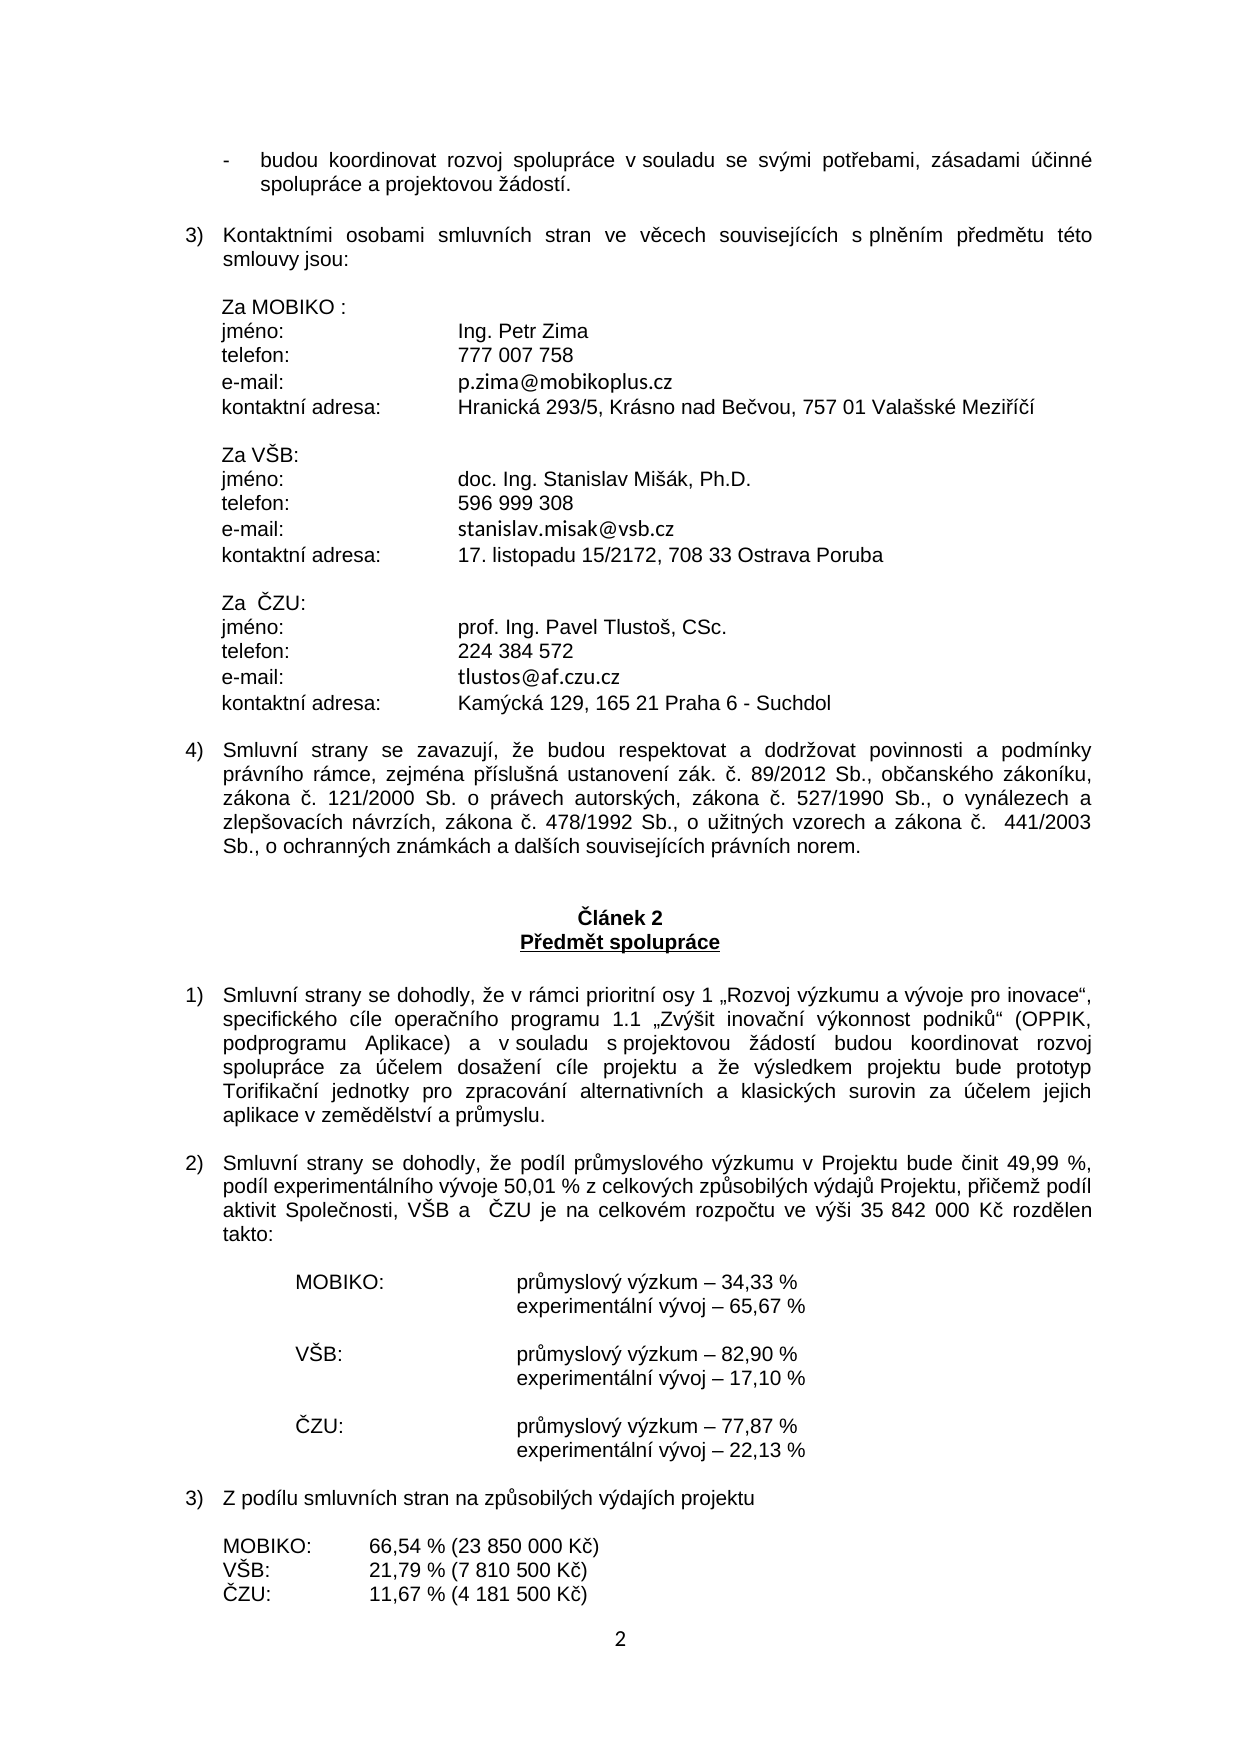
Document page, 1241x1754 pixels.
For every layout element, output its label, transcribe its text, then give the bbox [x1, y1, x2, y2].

text Za ČZU: [148, 591, 1093, 614]
text Za VŠB: [148, 443, 1093, 467]
text jméno: prof. Ing. Pavel Tlustoš, CSc. [221, 614, 1093, 638]
text telefon: 596 999 308 [221, 491, 1093, 514]
list MOBIKO: průmyslový výzkum – 34,33 % [223, 1270, 1093, 1294]
list ČZU: průmyslový výzkum – 77,87 % [223, 1414, 1093, 1438]
text e-mail: tlustos@af.czu.cz [221, 662, 1093, 690]
text Článek 2 [148, 906, 1093, 930]
list experimentální vývoj – 22,13 % [444, 1438, 1093, 1462]
list VŠB: průmyslový výzkum – 82,90 % [223, 1342, 1093, 1366]
text Předmět spolupráce [148, 930, 1093, 954]
text kontaktní adresa: Hranická 293/5, Krásno nad Bečvou, 757 01 Valašské Meziříčí [221, 395, 1093, 419]
list experimentální vývoj – 65,67 % [444, 1294, 1093, 1318]
text kontaktní adresa: 17. listopadu 15/2172, 708 33 Ostrava Poruba [221, 543, 1093, 567]
text jméno: doc. Ing. Stanislav Mišák, Ph.D. [221, 467, 1093, 491]
text Za MOBIKO : [148, 295, 1093, 319]
text telefon: 777 007 758 [221, 343, 1093, 367]
text jméno: Ing. Petr Zima [221, 319, 1093, 343]
list experimentální vývoj – 17,10 % [444, 1366, 1093, 1390]
text e-mail: stanislav.misak@vsb.cz [221, 514, 1093, 543]
list MOBIKO: 66,54 % (23 850 000 Kč) [223, 1534, 1093, 1558]
text e-mail: p.zima@mobikoplus.cz [221, 367, 1093, 395]
list VŠB: 21,79 % (7 810 500 Kč) [223, 1558, 1093, 1582]
text telefon: 224 384 572 [221, 638, 1093, 662]
list ČZU: 11,67 % (4 181 500 Kč) [223, 1582, 1093, 1606]
list budou koordinovat rozvoj spolupráce v souladu se svými potřebami, zásadami účinné spolupráce a projektovou žádostí. [223, 148, 1093, 196]
text kontaktní adresa: Kamýcká 129, 165 21 Praha 6 - Suchdol [221, 690, 1093, 714]
list Smluvní strany se zavazují, že budou respektovat a dodržovat povinnosti a podmínky právního rámce, zejména příslušná ustanovení zák. č. 89/2012 Sb., občanského zákoníku, zákona č. 121/2000 Sb. o právech autorských, zákona č. 527/1990 Sb., o vynálezech a zlepšovacích návrzích, zákona č. 478/1992 Sb., o užitných vzorech a zákona č. 441/2003 Sb., o ochranných známkách a dalších souvisejících právních norem. [185, 738, 1093, 858]
list Smluvní strany se dohodly, že podíl průmyslového výzkumu v Projektu bude činit 49,99 %, podíl experimentálního vývoje 50,01 % z celkových způsobilých výdajů Projektu, přičemž podíl aktivit Společnosti, VŠB a ČZU je na celkovém rozpočtu ve výši 35 842 000 Kč rozdělen takto: [185, 1150, 1093, 1246]
list Z podílu smluvních stran na způsobilých výdajích projektu [185, 1486, 1093, 1510]
list Smluvní strany se dohodly, že v rámci prioritní osy 1 „Rozvoj výzkumu a vývoje pro inovace“, specifického cíle operačního programu 1.1 „Zvýšit inovační výkonnost podniků“ (OPPIK, podprogramu Aplikace) a v souladu s projektovou žádostí budou koordinovat rozvoj spolupráce za účelem dosažení cíle projektu a že výsledkem projektu bude prototyp Torifikační jednotky pro zpracování alternativních a klasických surovin za účelem jejich aplikace v zemědělství a průmyslu. [185, 983, 1093, 1126]
list Kontaktními osobami smluvních stran ve věcech souvisejících s plněním předmětu této smlouvy jsou: [185, 223, 1093, 271]
